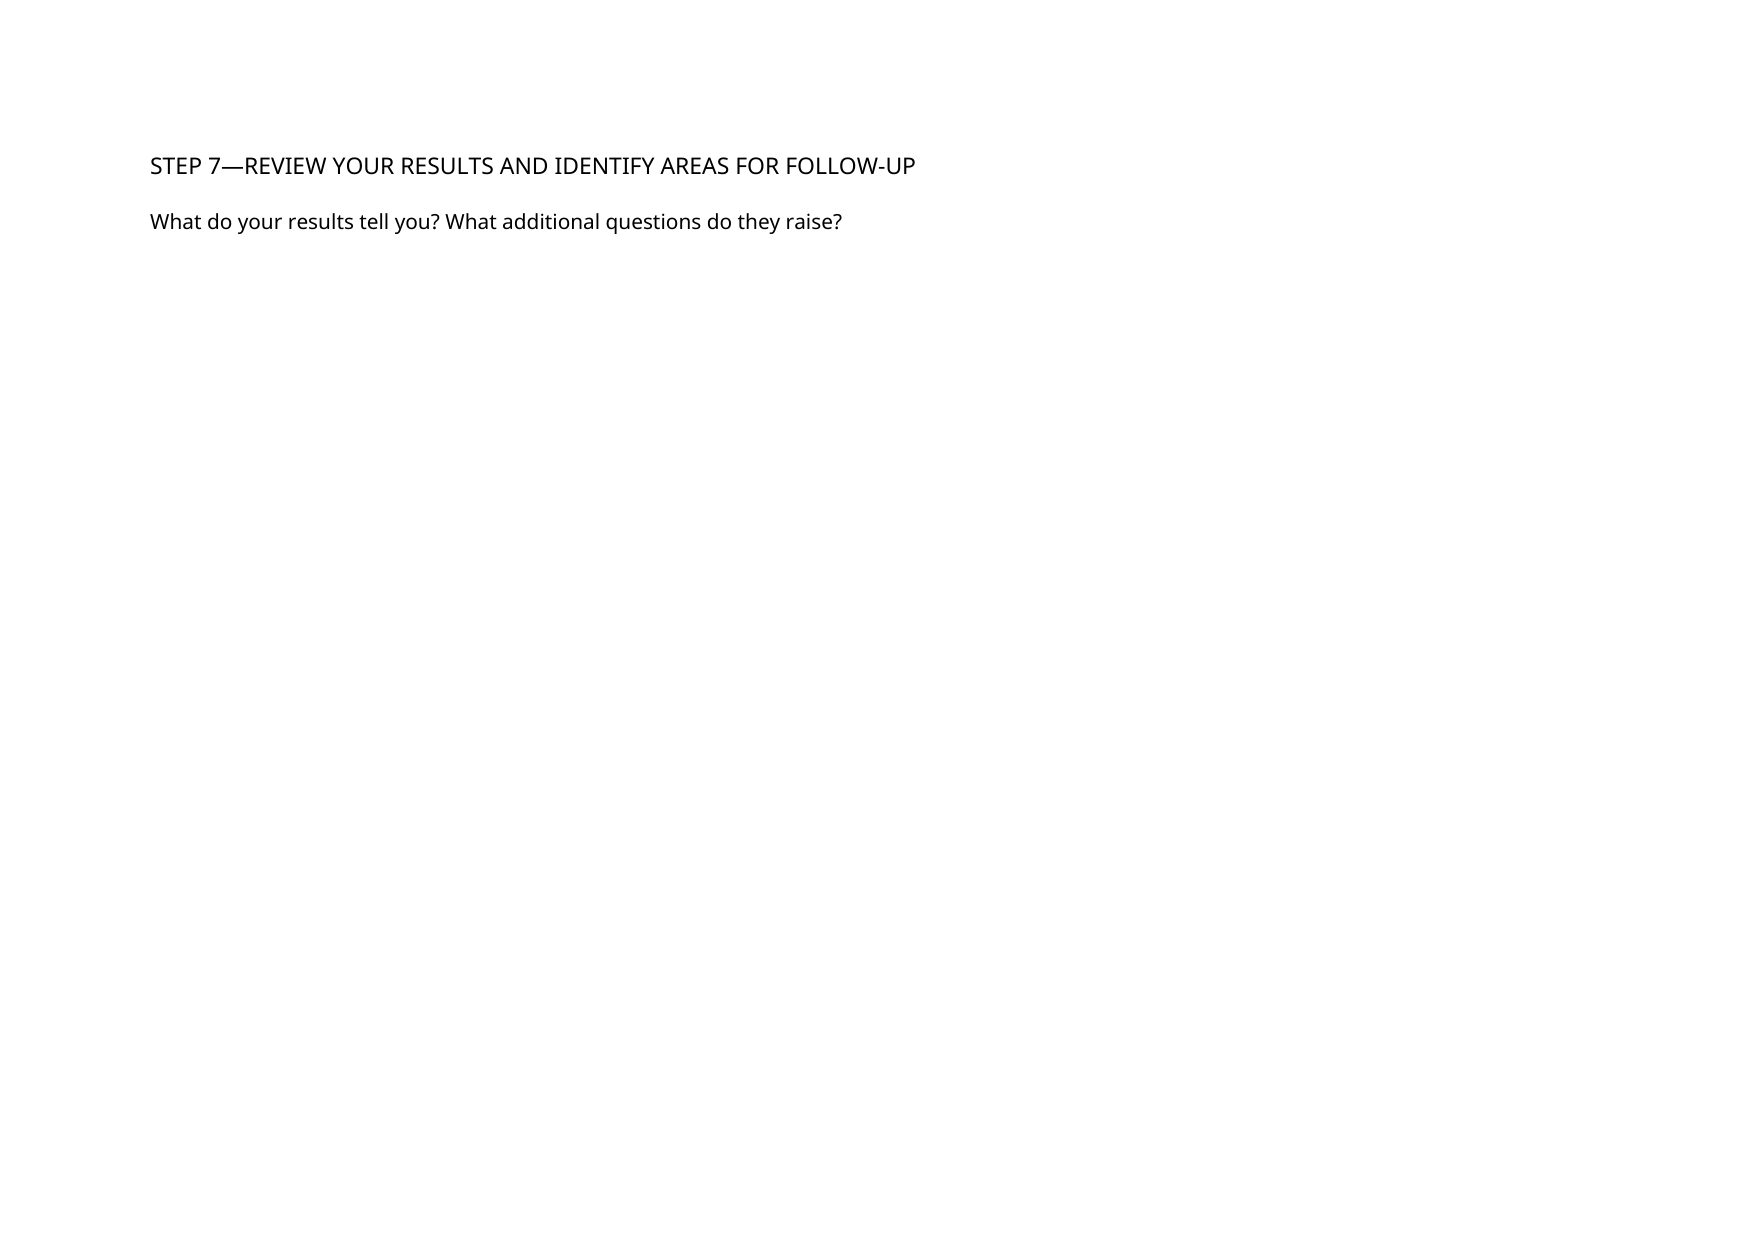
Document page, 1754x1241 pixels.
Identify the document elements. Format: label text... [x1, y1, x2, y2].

text STEP 7—REVIEW YOUR RESULTS AND IDENTIFY AREAS FOR FOLLOW-UP [150, 150, 1604, 181]
text What do your results tell you? What additional questions do they raise? [150, 207, 1604, 235]
